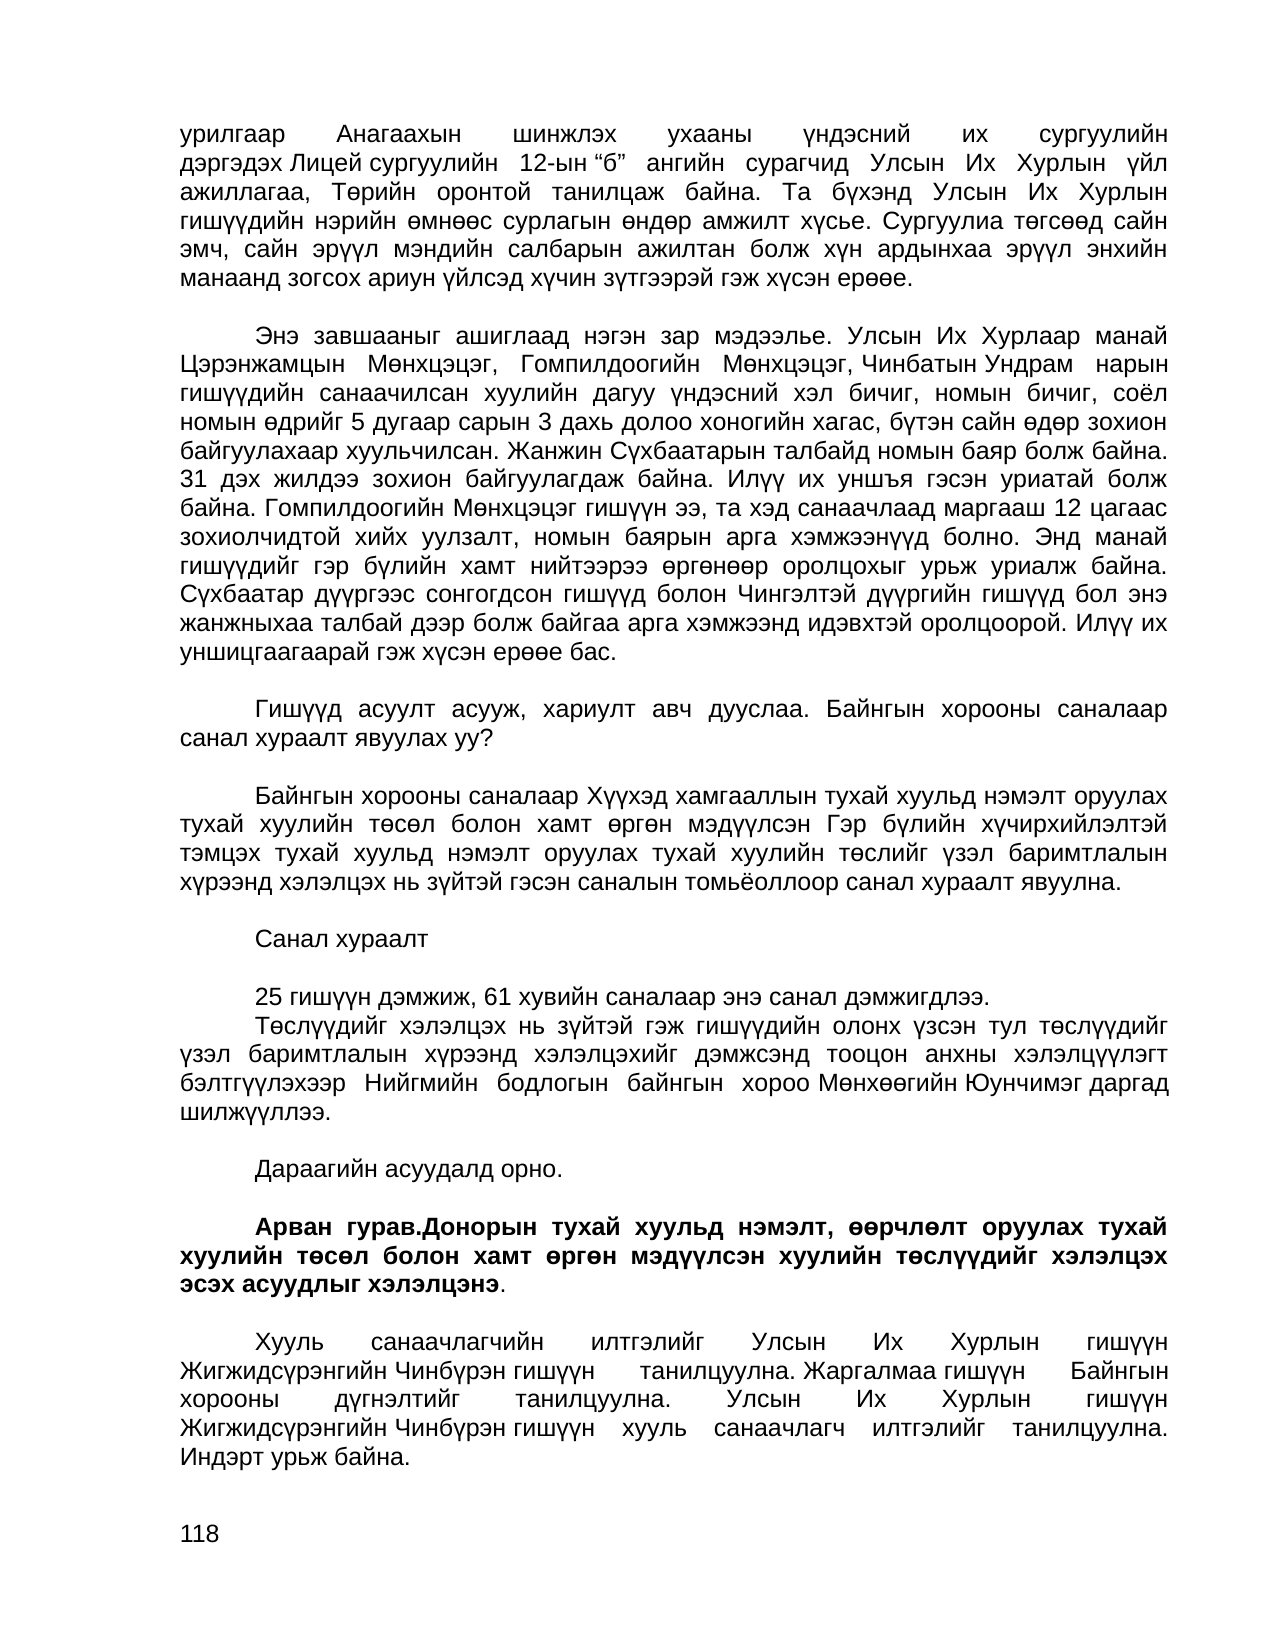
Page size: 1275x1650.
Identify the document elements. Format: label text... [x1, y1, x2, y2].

text Дараагийн асуудалд орно. [179, 1154, 1169, 1183]
text Санал хураалт [179, 924, 1169, 953]
text Хууль санаачлагчийн илтгэлийг Улсын Их Хурлын гишүүн Жигжидсүрэнгийн Чинбүрэн гишүүн танилцуулна. Жаргалмаа гишүүн Байнгын хорооны дүгнэлтийг танилцуулна. Улсын Их Хурлын гишүүн Жигжидсүрэнгийн Чинбүрэн гишүүн хууль санаачлагч илтгэлийг танилцуулна. Индэрт урьж байна. [179, 1327, 1169, 1471]
text Гишүүд асуулт асууж, хариулт авч дууслаа. Байнгын хорооны саналаар санал хураалт явуулах уу? [179, 694, 1169, 752]
text Төслүүдийг хэлэлцэх нь зүйтэй гэж гишүүдийн олонх үзсэн тул төслүүдийг үзэл баримтлалын хүрээнд хэлэлцэхийг дэмжсэнд тооцон анхны хэлэлцүүлэгт бэлтгүүлэхээр Нийгмийн бодлогын байнгын хороо Мөнхөөгийн Юунчимэг даргад шилжүүллээ. [179, 1011, 1169, 1126]
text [179, 119, 1169, 292]
text Арван гурав.Донорын тухай хуульд нэмэлт, өөрчлөлт оруулах тухай хуулийн төсөл болон хамт өргөн мэдүүлсэн хуулийн төслүүдийг хэлэлцэх эсэх асуудлыг хэлэлцэнэ. [179, 1212, 1169, 1298]
text 25 гишүүн дэмжиж, 61 хувийн саналаар энэ санал дэмжигдлээ. [179, 982, 1169, 1011]
text Байнгын хорооны саналаар Хүүхэд хамгааллын тухай хуульд нэмэлт оруулах тухай хуулийн төсөл болон хамт өргөн мэдүүлсэн Гэр бүлийн хүчирхийлэлтэй тэмцэх тухай хуульд нэмэлт оруулах тухай хуулийн төслийг үзэл баримтлалын хүрээнд хэлэлцэх нь зүйтэй гэсэн саналын томьёоллоор санал хураалт явуулна. [179, 781, 1169, 896]
text Энэ завшааныг ашиглаад нэгэн зар мэдээлье. Улсын Их Хурлаар манай Цэрэнжамцын Мөнхцэцэг, Гомпилдоогийн Мөнхцэцэг, Чинбатын Ундрам нарын гишүүдийн санаачилсан хуулийн дагуу үндэсний хэл бичиг, номын бичиг, соёл номын өдрийг 5 дугаар сарын 3 дахь долоо хоногийн хагас, бүтэн сайн өдөр зохион байгуулахаар хуульчилсан. Жанжин Сүхбаатарын талбайд номын баяр болж байна. 31 дэх жилдээ зохион байгуулагдаж байна. Илүү их уншъя гэсэн уриатай болж байна. Гомпилдоогийн Мөнхцэцэг гишүүн ээ, та хэд санаачлаад маргааш 12 цагаас зохиолчидтой хийх уулзалт, номын баярын арга хэмжээнүүд болно. Энд манай гишүүдийг гэр бүлийн хамт нийтээрээ өргөнөөр оролцохыг урьж уриалж байна. Сүхбаатар дүүргээс сонгогдсон гишүүд болон Чингэлтэй дүүргийн гишүүд бол энэ жанжныхаа талбай дээр болж байгаа арга хэмжээнд идэвхтэй оролцоорой. Илүү их уншицгаагаарай гэж хүсэн ерөөе бас. [179, 321, 1169, 666]
